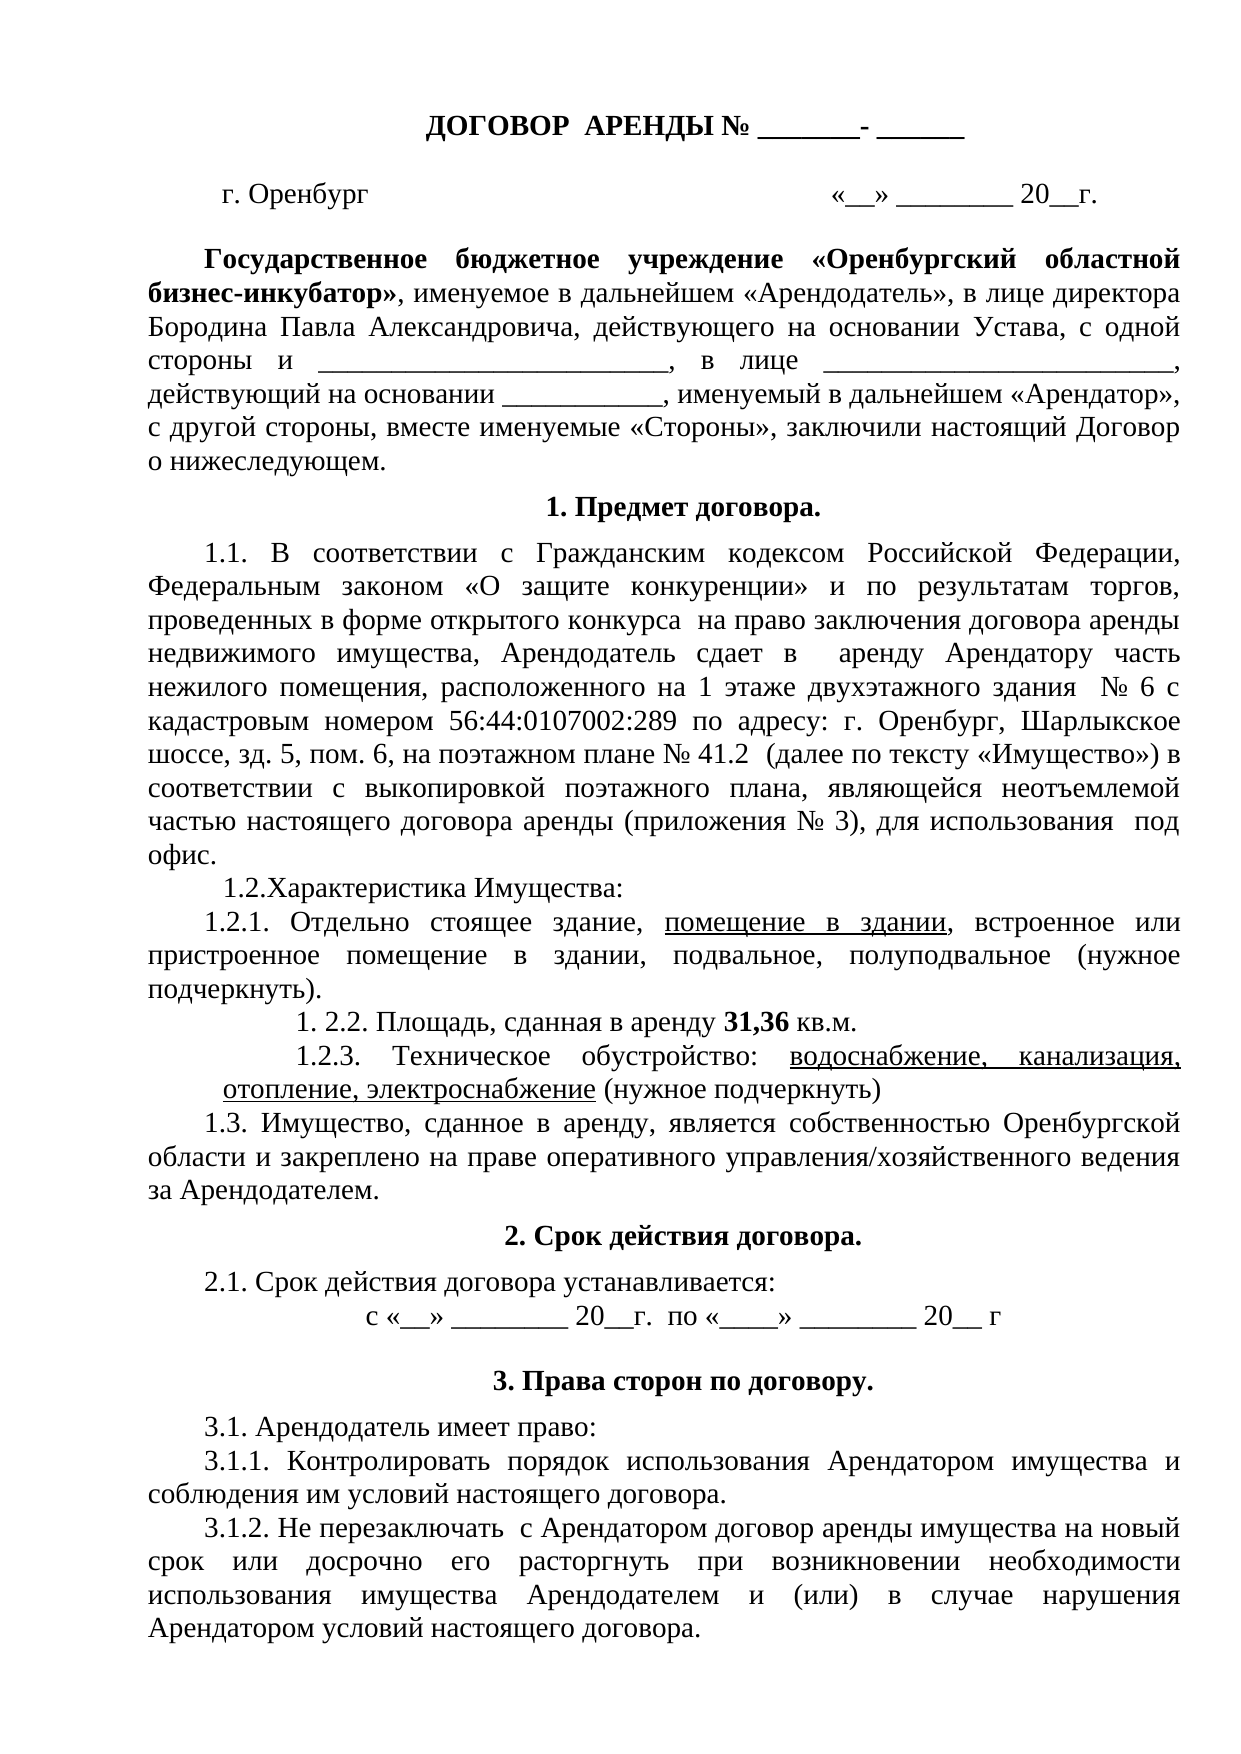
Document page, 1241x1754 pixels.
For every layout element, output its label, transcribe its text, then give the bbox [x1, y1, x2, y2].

title ДОГОВОР АРЕНДЫ № _______- ______ [148, 109, 1186, 142]
text 1.1. В соответствии с Гражданским кодексом Российской Федерации, Федеральным законом «О защите конкуренции» и по результатам торгов, проведенных в форме открытого конкурса на право заключения договора аренды недвижимого имущества, Арендодатель сдает в аренду Арендатору часть нежилого помещения, расположенного на 1 этаже двухэтажного здания № 6 с кадастровым номером 56:44:0107002:289 по адресу: г. Оренбург, Шарлыкское шоссе, зд. 5, пом. 6, на поэтажном плане № 41.2 (далее по тексту «Имущество») в соответствии с выкопировкой поэтажного плана, являющейся неотъемлемой частью настоящего договора аренды (приложения № 3), для использования под офис. [148, 535, 1181, 870]
text Государственное бюджетное учреждение «Оренбургский областной бизнес-инкубатор», именуемое в дальнейшем «Арендодатель», в лице директора Бородина Павла Александровича, действующего на основании Устава, с одной стороны и ________________________, в лице ________________________, действующий на основании ___________, именуемый в дальнейшем «Арендатор», с другой стороны, вместе именуемые «Стороны», заключили настоящий Договор о нижеследующем. [148, 242, 1181, 476]
list 1. 2.2. Площадь, сданная в аренду 31,36 кв.м. [223, 1004, 1181, 1038]
text 3.1. Арендодатель имеет право: [148, 1409, 1181, 1443]
text 1.2.Характеристика Имущества: [148, 870, 1181, 904]
list 1.2.3. Техническое обустройство: водоснабжение, канализация, отопление, электроснабжение (нужное подчеркнуть) [223, 1038, 1181, 1105]
text с «__» ________ 20__г. по «____» ________ 20__ г [185, 1298, 1181, 1331]
text 1.3. Имущество, сданное в аренду, является собственностью Оренбургской области и закреплено на праве оперативного управления/хозяйственного ведения за Арендодателем. [148, 1105, 1181, 1206]
text г. Оренбург «__» ________ 20__г. [148, 176, 1181, 209]
text 1.2.1. Отдельно стоящее здание, помещение в здании, встроенное или пристроенное помещение в здании, подвальное, полуподвальное (нужное подчеркнуть). [148, 904, 1181, 1004]
text 2. Срок действия договора. [185, 1218, 1181, 1252]
text 1. Предмет договора. [185, 489, 1181, 522]
text 3. Права сторон по договору. [185, 1363, 1181, 1397]
text 3.1.2. Не перезаключать с Арендатором договор аренды имущества на новый срок или досрочно его расторгнуть при возникновении необходимости использования имущества Арендодателем и (или) в случае нарушения Арендатором условий настоящего договора. [148, 1510, 1181, 1644]
text 3.1.1. Контролировать порядок использования Арендатором имущества и соблюдения им условий настоящего договора. [148, 1443, 1181, 1510]
text 2.1. Срок действия договора устанавливается: [148, 1264, 1181, 1298]
